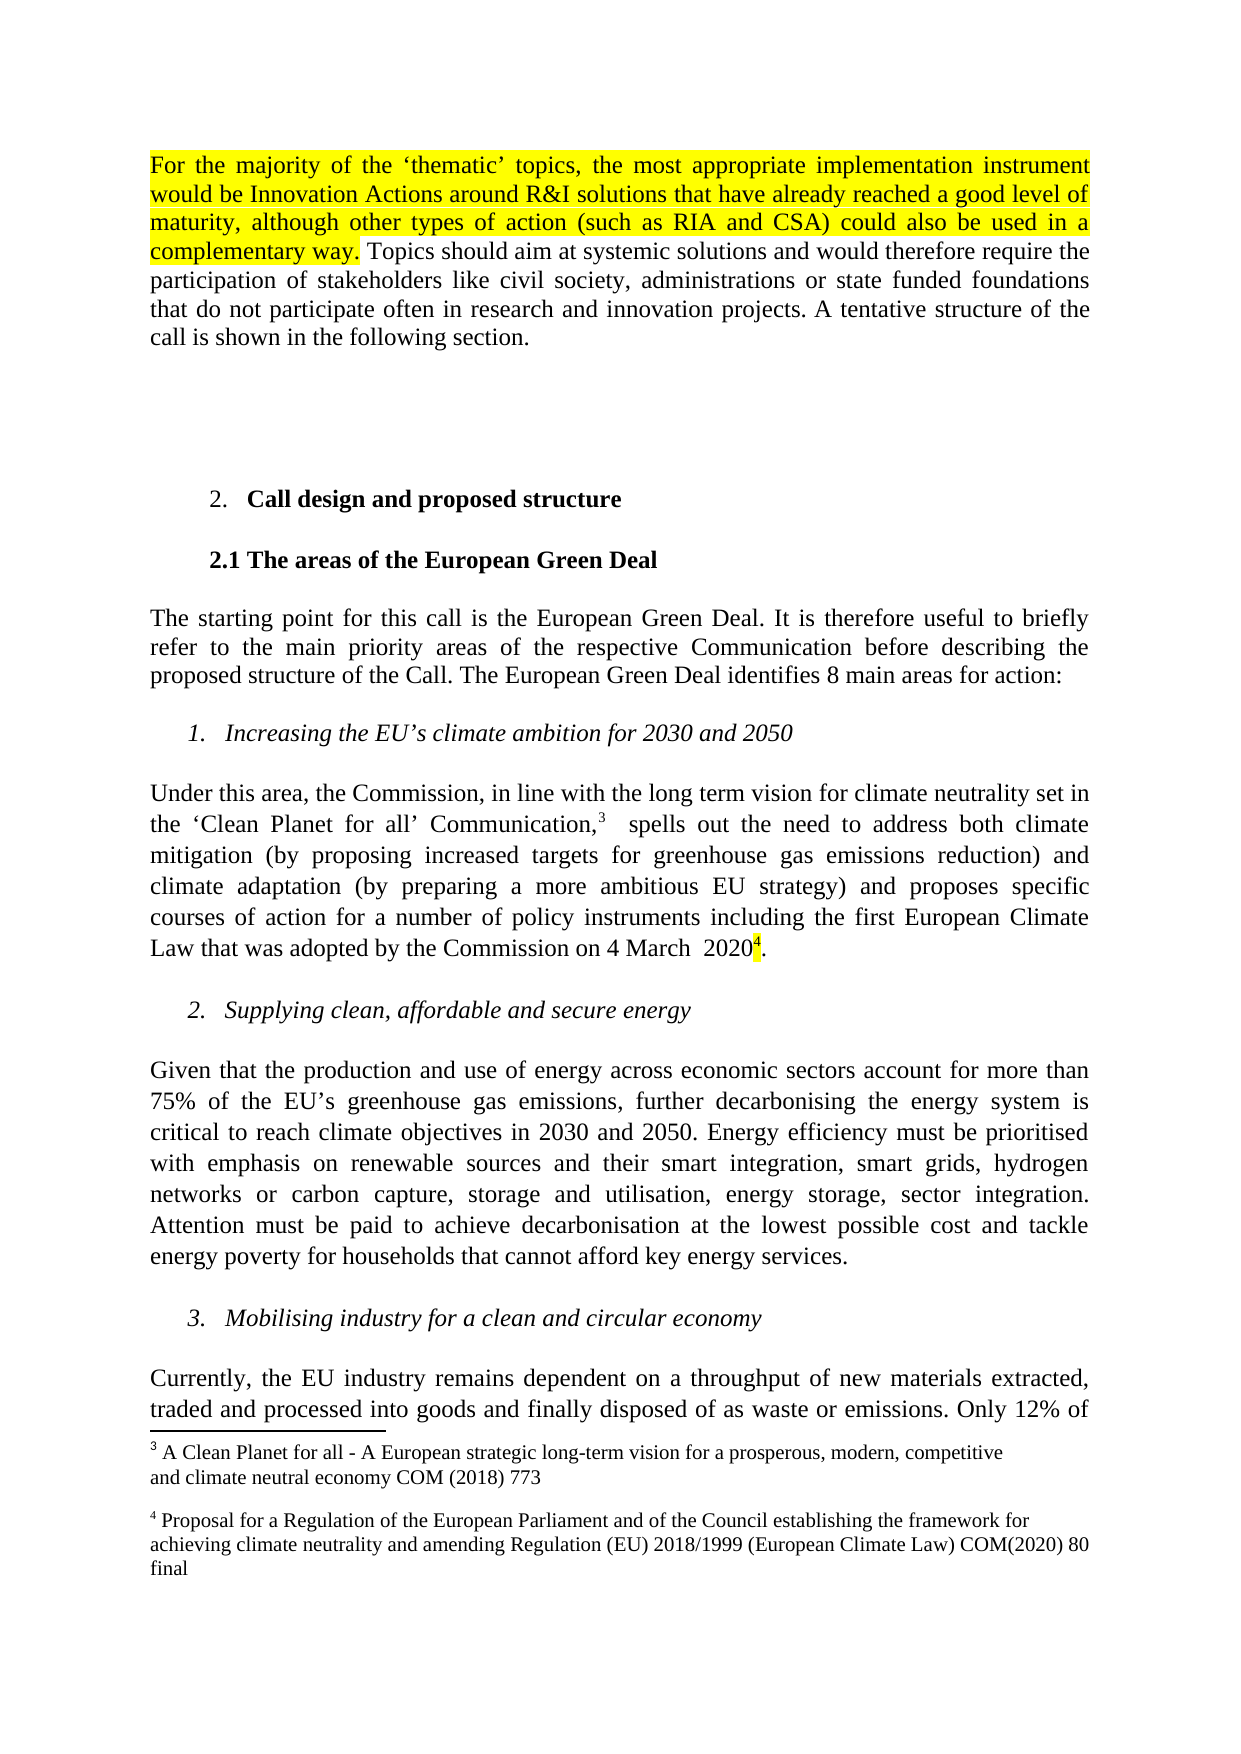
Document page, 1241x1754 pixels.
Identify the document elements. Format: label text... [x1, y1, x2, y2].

list Supplying clean, affordable and secure energy [187, 995, 1090, 1024]
list Call design and proposed structure [209, 484, 1090, 512]
list The areas of the European Green Deal [209, 546, 1090, 574]
text Under this area, the Commission, in line with the long term vision for climate neutrality set in the ‘Clean Planet for all’ Communication, spells out the need to address both climate mitigation (by proposing increased targets for greenhouse gas emissions reduction) and climate adaptation (by preparing a more ambitious EU strategy) and proposes specific courses of action for a number of policy instruments including the first European Climate Law that was adopted by the Commission on 4 March 2020. [150, 778, 1090, 962]
text For the majority of the ‘thematic’ topics, the most appropriate implementation instrument would be Innovation Actions around R&I solutions that have already reached a good level of maturity, although other types of action (such as RIA and CSA) could also be used in a complementary way. Topics should aim at systemic solutions and would therefore require the participation of stakeholders like civil society, administrations or state funded foundations that do not participate often in research and innovation projects. A tentative structure of the call is shown in the following section. [150, 236, 1090, 351]
list Mobilising industry for a clean and circular economy [187, 1303, 1090, 1332]
text Given that the production and use of energy across economic sectors account for more than 75% of the EU’s greenhouse gas emissions, further decarbonising the energy system is critical to reach climate objectives in 2030 and 2050. Energy efficiency must be prioritised with emphasis on renewable sources and their smart integration, smart grids, hydrogen networks or carbon capture, storage and utilisation, energy storage, sector integration. Attention must be paid to achieve decarbonisation at the lowest possible cost and tackle energy poverty for households that cannot afford key energy services. [150, 1055, 1090, 1270]
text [150, 1363, 1090, 1423]
text The starting point for this call is the European Green Deal. It is therefore useful to briefly refer to the main priority areas of the respective Communication before describing the proposed structure of the Call. The European Green Deal identifies 8 main areas for action: [150, 603, 1090, 689]
list Increasing the EU’s climate ambition for 2030 and 2050 [187, 718, 1090, 747]
